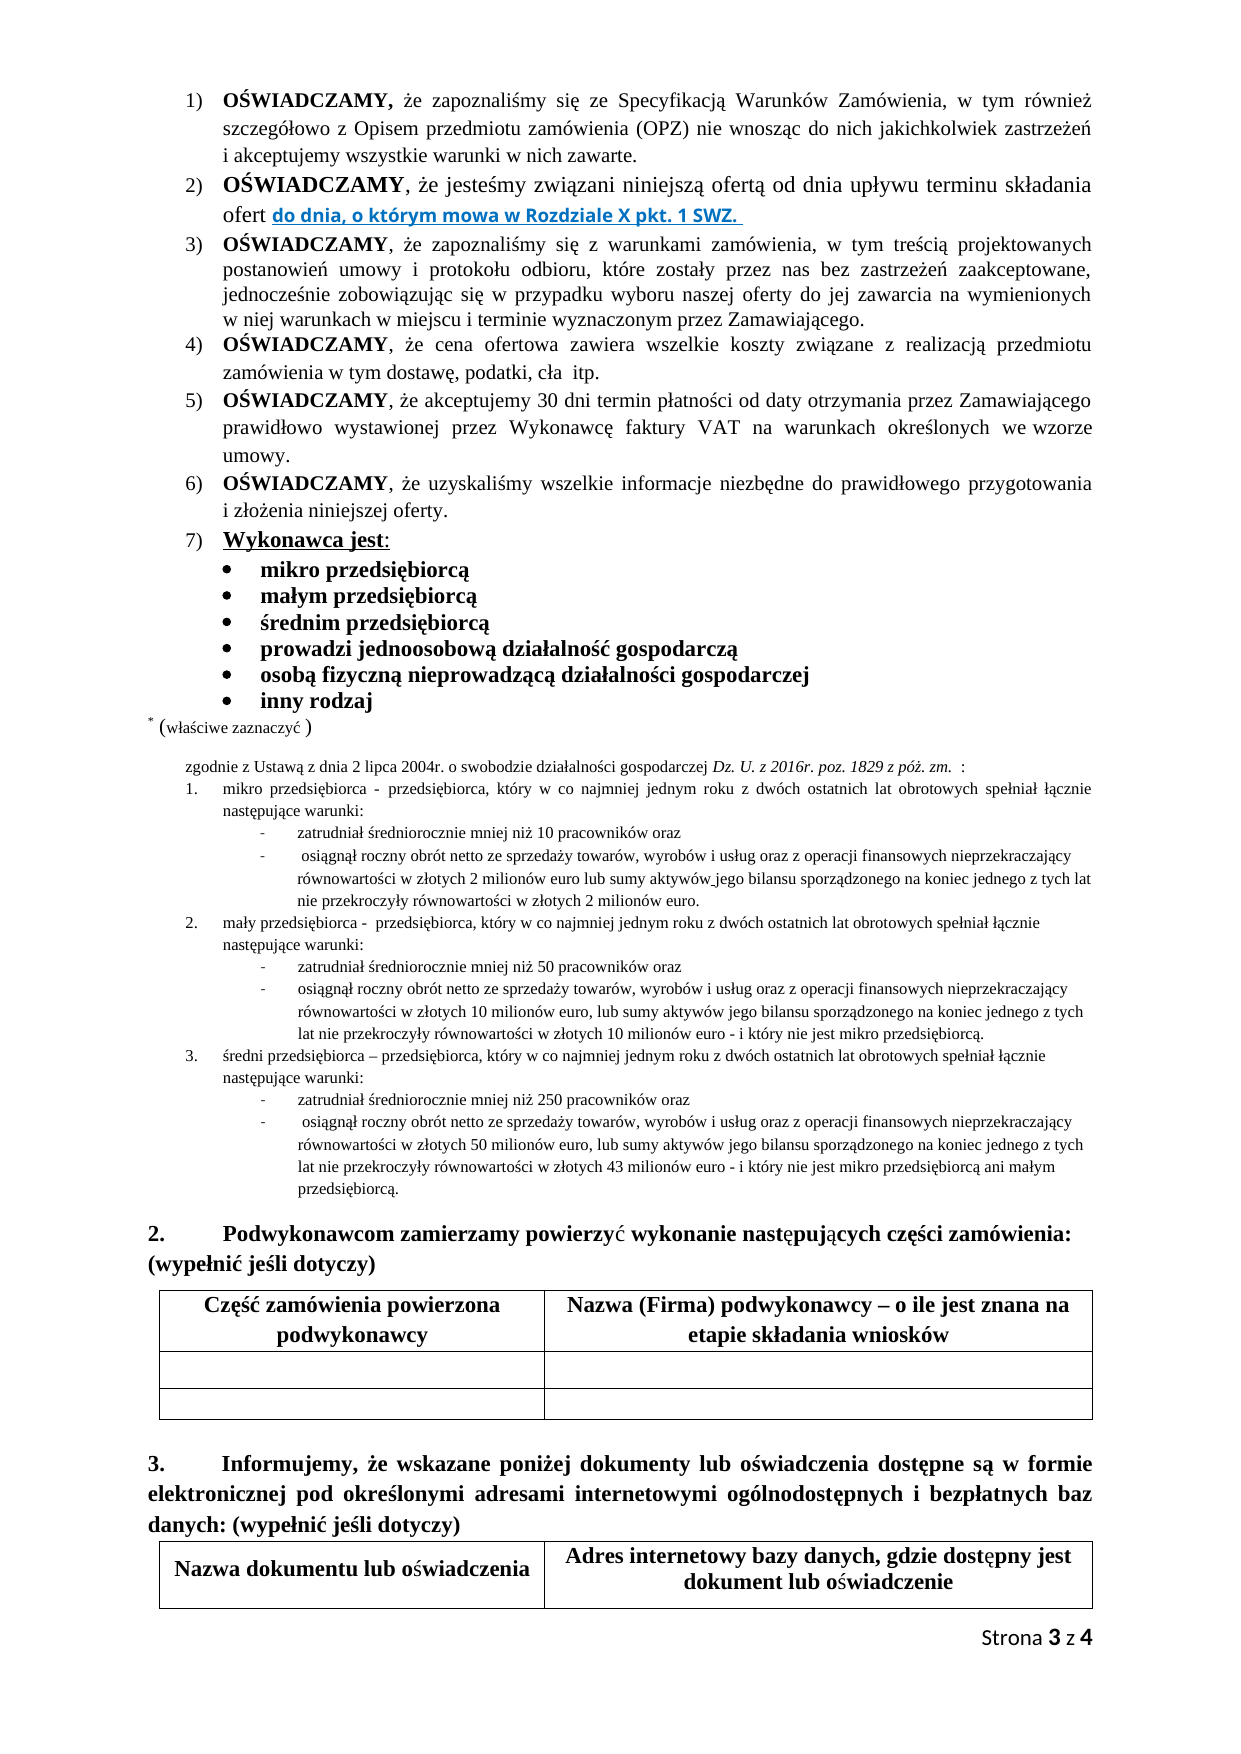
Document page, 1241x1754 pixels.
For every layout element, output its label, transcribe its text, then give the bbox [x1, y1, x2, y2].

table_cell [160, 1389, 544, 1419]
table_cell [160, 1352, 544, 1388]
text zgodnie z Ustawą z dnia 2 lipca 2004r. o swobodzie działalności gospodarczej Dz. U. z 2016r. poz. 1829 z póż. zm. : [148, 757, 1092, 776]
list OŚWIADCZAMY, że cena ofertowa zawiera wszelkie koszty związane z realizacją przedmiotu zamówienia w tym dostawę, podatki, cła itp. [185, 332, 1093, 384]
list osiągnął roczny obrót netto ze sprzedaży towarów, wyrobów i usług oraz z operacji finansowych nieprzekraczający równowartości w złotych 2 milionów euro lub sumy aktywów jego bilansu sporządzonego na koniec jednego z tych lat nie przekroczyły równowartości w złotych 2 milionów euro. [259, 846, 1092, 909]
list prowadzi jednoosobową działalność gospodarczą [223, 635, 1092, 661]
list Wykonawca jest: [185, 526, 1092, 552]
table_cell [545, 1352, 1092, 1388]
list zatrudniał średniorocznie mniej niż 50 pracowników oraz [260, 956, 1092, 976]
table_header Część zamówienia powierzona podwykonawcy [160, 1291, 544, 1351]
list zatrudniał średniorocznie mniej niż 250 pracowników oraz [260, 1089, 1092, 1109]
list mały przedsiębiorca - przedsiębiorca, który w co najmniej jednym roku z dwóch ostatnich lat obrotowych spełniał łącznie następujące warunki: [185, 912, 1092, 953]
list osiągnął roczny obrót netto ze sprzedaży towarów, wyrobów i usług oraz z operacji finansowych nieprzekraczający równowartości w złotych 10 milionów euro, lub sumy aktywów jego bilansu sporządzonego na koniec jednego z tych lat nie przekroczyły równowartości w złotych 10 milionów euro - i który nie jest mikro przedsiębiorcą. [260, 979, 1092, 1043]
list OŚWIADCZAMY, że jesteśmy związani niniejszą ofertą od dnia upływu terminu składania ofert do dnia, o którym mowa w Rozdziale X pkt. 1 SWZ. [185, 171, 1092, 228]
list osobą fizyczną nieprowadzącą działalności gospodarczej [223, 661, 1092, 688]
list OŚWIADCZAMY, że zapoznaliśmy się ze Specyfikacją Warunków Zamówienia, w tym również szczegółowo z Opisem przedmiotu zamówienia (OPZ) nie wnosząc do nich jakichkolwiek zastrzeżeń i akceptujemy wszystkie warunki w nich zawarte. [185, 88, 1092, 167]
list OŚWIADCZAMY, że uzyskaliśmy wszelkie informacje niezbędne do prawidłowego przygotowania i złożenia niniejszej oferty. [185, 470, 1092, 522]
text (wypełnić jeśli dotyczy) [148, 1250, 1092, 1277]
table_header Nazwa (Firma) podwykonawcy – o ile jest znana na etapie składania wniosków [545, 1291, 1092, 1351]
list OŚWIADCZAMY, że zapoznaliśmy się z warunkami zamówienia, w tym treścią projektowanych postanowień umowy i protokołu odbioru, które zostały przez nas bez zastrzeżeń zaakceptowane, jednocześnie zobowiązując się w przypadku wyboru naszej oferty do jej zawarcia na wymienionych w niej warunkach w miejscu i terminie wyznaczonym przez Zamawiającego. [185, 232, 1092, 331]
list małym przedsiębiorcą [223, 582, 1092, 608]
list osiągnął roczny obrót netto ze sprzedaży towarów, wyrobów i usług oraz z operacji finansowych nieprzekraczający równowartości w złotych 50 milionów euro, lub sumy aktywów jego bilansu sporządzonego na koniec jednego z tych lat nie przekroczyły równowartości w złotych 43 milionów euro - i który nie jest mikro przedsiębiorcą ani małym przedsiębiorcą. [260, 1112, 1092, 1198]
list mikro przedsiębiorca - przedsiębiorca, który w co najmniej jednym roku z dwóch ostatnich lat obrotowych spełniał łącznie następujące warunki: [185, 779, 1092, 820]
list średni przedsiębiorca – przedsiębiorca, który w co najmniej jednym roku z dwóch ostatnich lat obrotowych spełniał łącznie następujące warunki: [185, 1046, 1092, 1087]
list OŚWIADCZAMY, że akceptujemy 30 dni termin płatności od daty otrzymania przez Zamawiającego prawidłowo wystawionej przez Wykonawcę faktury VAT na warunkach określonych we wzorze umowy. [185, 388, 1092, 467]
list Informujemy, że wskazane poniżej dokumenty lub oświadczenia dostępne są w formie elektronicznej pod określonymi adresami internetowymi ogólnodostępnych i bezpłatnych baz danych: (wypełnić jeśli dotyczy) [148, 1450, 1092, 1537]
text * (właściwe zaznaczyć ) [148, 714, 1092, 738]
list inny rodzaj [223, 688, 1092, 714]
list mikro przedsiębiorcą [223, 556, 1092, 582]
table_header Adres internetowy bazy danych, gdzie dostępny jest dokument lub oświadczenie [545, 1542, 1092, 1608]
list Podwykonawcom zamierzamy powierzyć wykonanie następujących części zamówienia: [148, 1220, 1092, 1246]
list zatrudniał średniorocznie mniej niż 10 pracowników oraz [259, 823, 1092, 843]
table_cell [545, 1389, 1092, 1419]
list średnim przedsiębiorcą [223, 608, 1092, 635]
table_header Nazwa dokumentu lub oświadczenia [160, 1542, 544, 1608]
